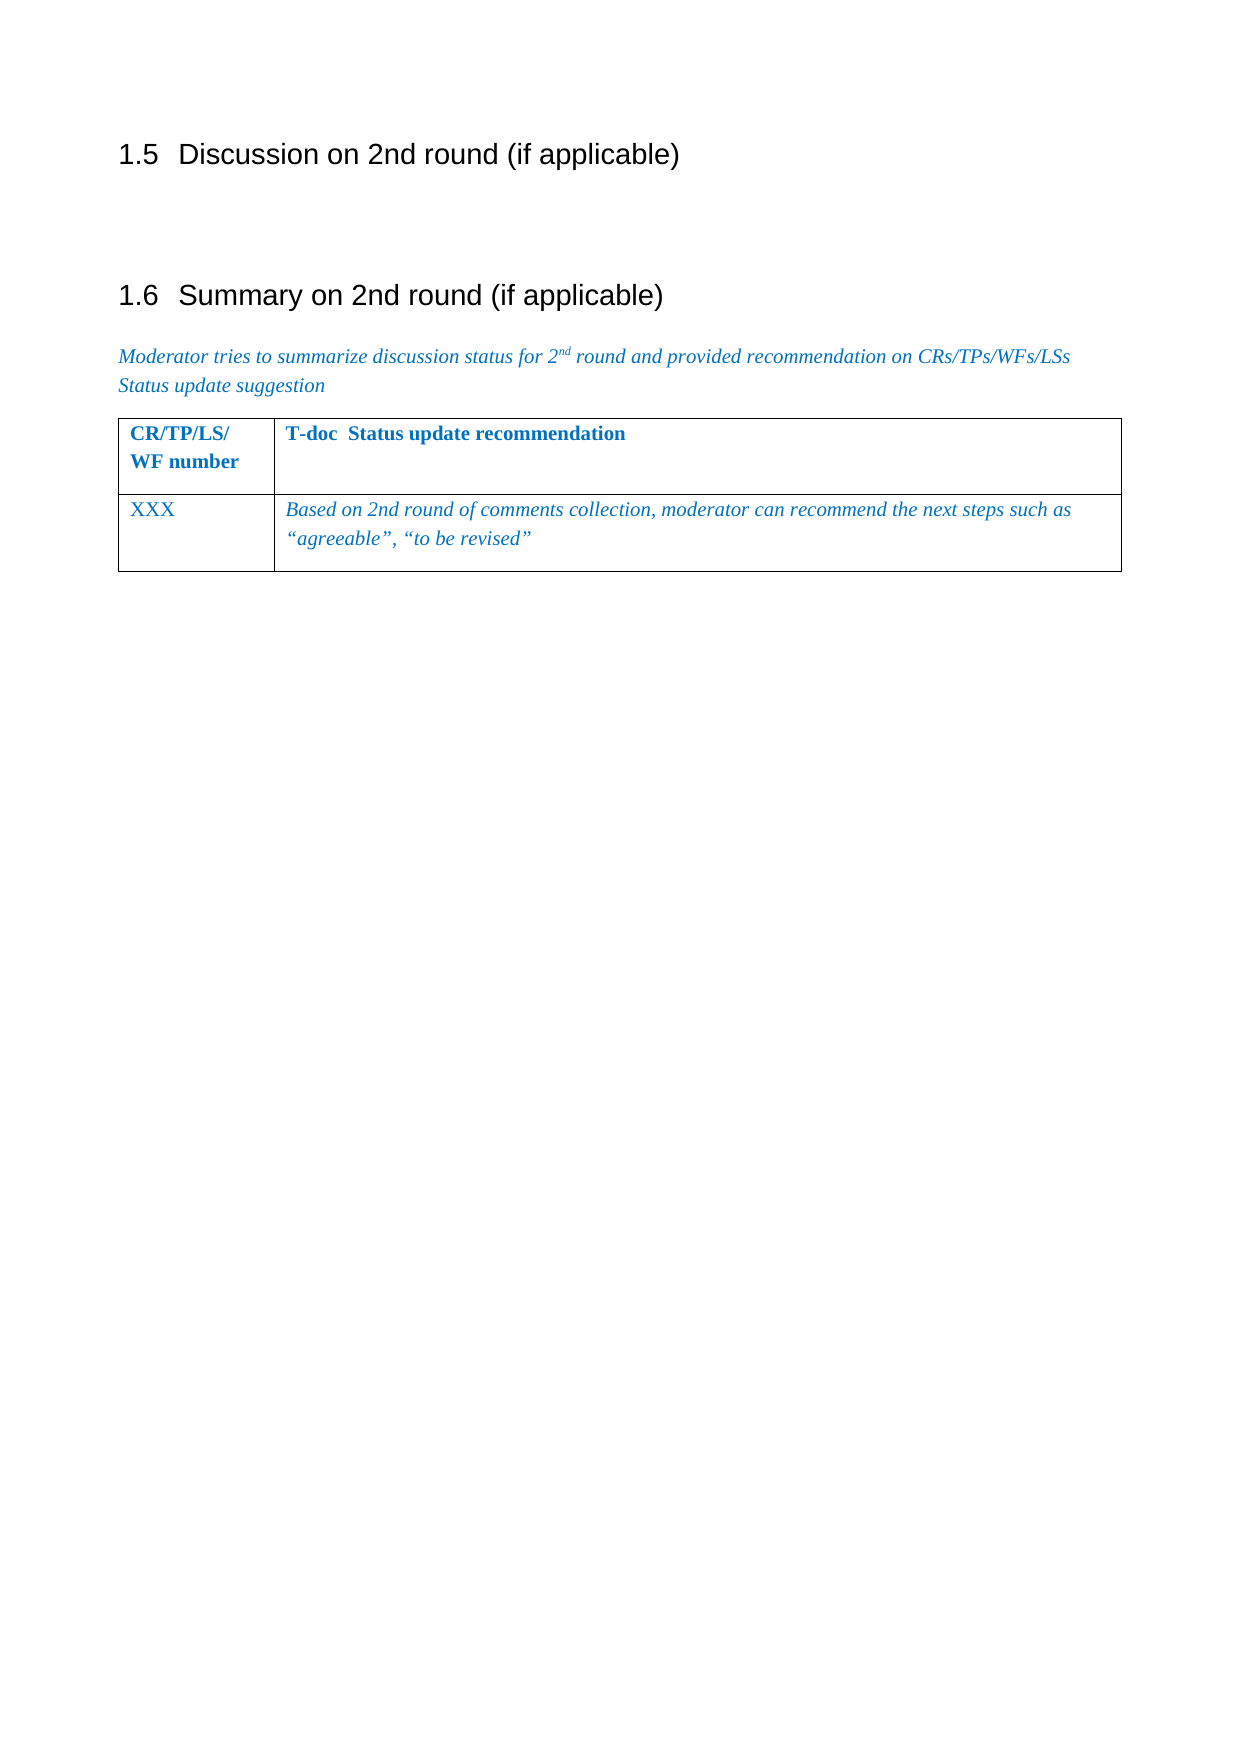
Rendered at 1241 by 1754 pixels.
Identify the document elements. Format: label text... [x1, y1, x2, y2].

text Moderator tries to summarize discussion status for 2nd round and provided recommendation on CRs/TPs/WFs/LSs Status update suggestion [118, 342, 1122, 399]
subtitle Summary on 2nd round (if applicable) [118, 267, 1122, 323]
table_cell XXX [119, 495, 274, 571]
table_header T-doc Status update recommendation [275, 419, 1121, 494]
subtitle Discussion on 2nd round (if applicable) [118, 126, 1122, 182]
table_cell Based on 2nd round of comments collection, moderator can recommend the next steps such as “agreeable”, “to be revised” [275, 495, 1121, 571]
table_header CR/TP/LS/WF number [119, 419, 274, 494]
